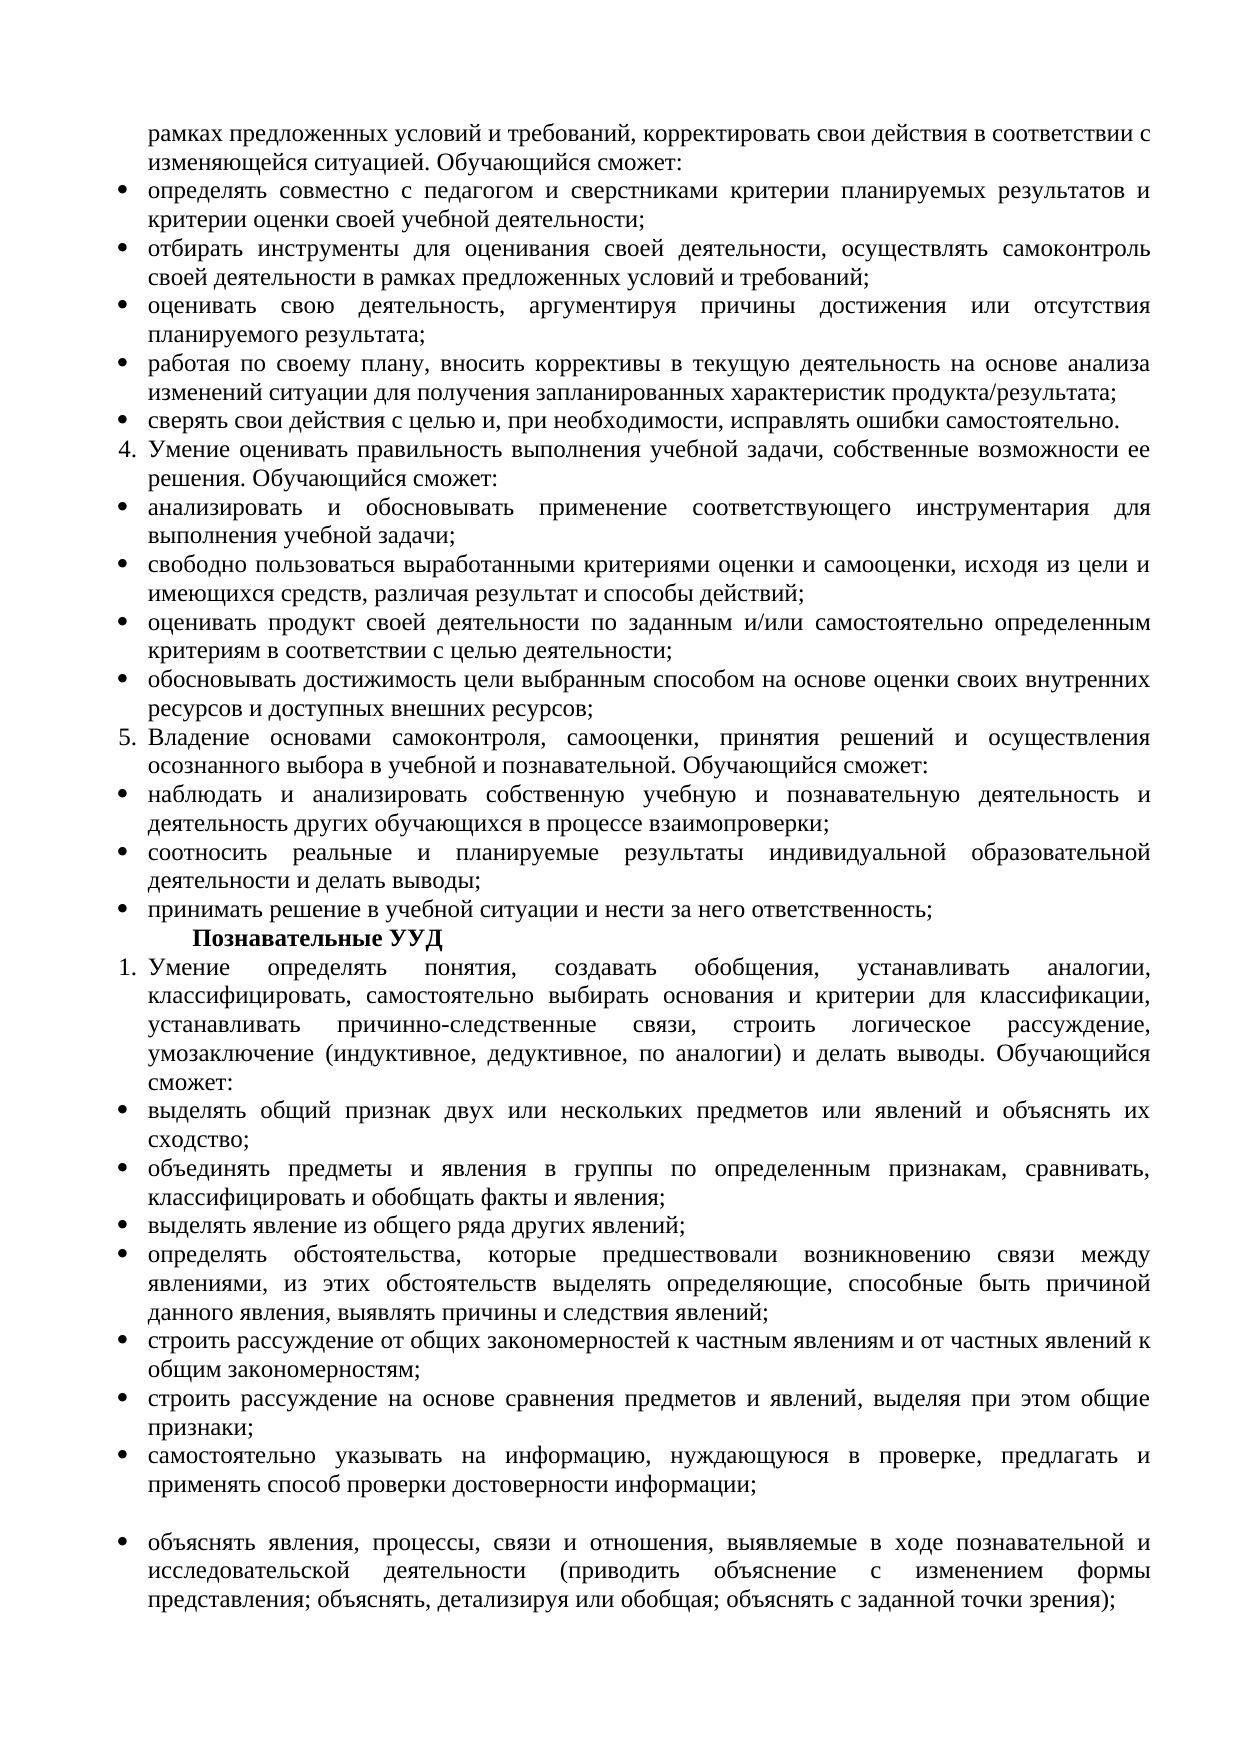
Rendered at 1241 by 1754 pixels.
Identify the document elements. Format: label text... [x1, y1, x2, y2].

list свободно пользоваться выработанными критериями оценки и самооценки, исходя из цели и имеющихся средств, различая результат и способы действий; [118, 549, 1152, 607]
list выделять общий признак двух или нескольких предметов или явлений и объяснять их сходство; [118, 1096, 1152, 1153]
list работая по своему плану, вносить коррективы в текущую деятельность на основе анализа изменений ситуации для получения запланированных характеристик продукта/результата; [118, 348, 1152, 406]
list сверять свои действия с целью и, при необходимости, исправлять ошибки самостоятельно. [118, 406, 1152, 434]
list соотносить реальные и планируемые результаты индивидуальной образовательной деятельности и делать выводы; [118, 837, 1152, 894]
list объединять предметы и явления в группы по определенным признакам, сравнивать, классифицировать и обобщать факты и явления; [118, 1153, 1152, 1211]
list оценивать продукт своей деятельности по заданным и/или самостоятельно определенным критериям в соответствии с целью деятельности; [118, 607, 1152, 664]
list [118, 118, 1152, 176]
text Познавательные УУД [118, 923, 1152, 952]
list Умение оценивать правильность выполнения учебной задачи, собственные возможности ее решения. Обучающийся сможет: [118, 434, 1152, 492]
list наблюдать и анализировать собственную учебную и познавательную деятельность и деятельность других обучающихся в процессе взаимопроверки; [118, 779, 1152, 837]
list строить рассуждение на основе сравнения предметов и явлений, выделяя при этом общие признаки; [118, 1383, 1152, 1441]
list объяснять явления, процессы, связи и отношения, выявляемые в ходе познавательной и исследовательской деятельности (приводить объяснение с изменением формы представления; объяснять, детализируя или обобщая; объяснять с заданной точки зрения); [118, 1527, 1152, 1613]
list выделять явление из общего ряда других явлений; [118, 1211, 1152, 1239]
list принимать решение в учебной ситуации и нести за него ответственность; [118, 894, 1152, 923]
list Умение определять понятия, создавать обобщения, устанавливать аналогии, классифицировать, самостоятельно выбирать основания и критерии для классификации, устанавливать причинно-следственные связи, строить логическое рассуждение, умозаключение (индуктивное, дедуктивное, по аналогии) и делать выводы. Обучающийся сможет: [118, 952, 1152, 1096]
list определять обстоятельства, которые предшествовали возникновению связи между явлениями, из этих обстоятельств выделять определяющие, способные быть причиной данного явления, выявлять причины и следствия явлений; [118, 1239, 1152, 1326]
list строить рассуждение от общих закономерностей к частным явлениям и от частных явлений к общим закономерностям; [118, 1326, 1152, 1383]
list самостоятельно указывать на информацию, нуждающуюся в проверке, предлагать и применять способ проверки достоверности информации; [118, 1441, 1152, 1498]
list обосновывать достижимость цели выбранным способом на основе оценки своих внутренних ресурсов и доступных внешних ресурсов; [118, 664, 1152, 722]
list анализировать и обосновывать применение соответствующего инструментария для выполнения учебной задачи; [118, 492, 1152, 549]
list определять совместно с педагогом и сверстниками критерии планируемых результатов и критерии оценки своей учебной деятельности; [118, 176, 1152, 233]
list Владение основами самоконтроля, самооценки, принятия решений и осуществления осознанного выбора в учебной и познавательной. Обучающийся сможет: [118, 722, 1152, 779]
list отбирать инструменты для оценивания своей деятельности, осуществлять самоконтроль своей деятельности в рамках предложенных условий и требований; [118, 233, 1152, 291]
list оценивать свою деятельность, аргументируя причины достижения или отсутствия планируемого результата; [118, 291, 1152, 348]
